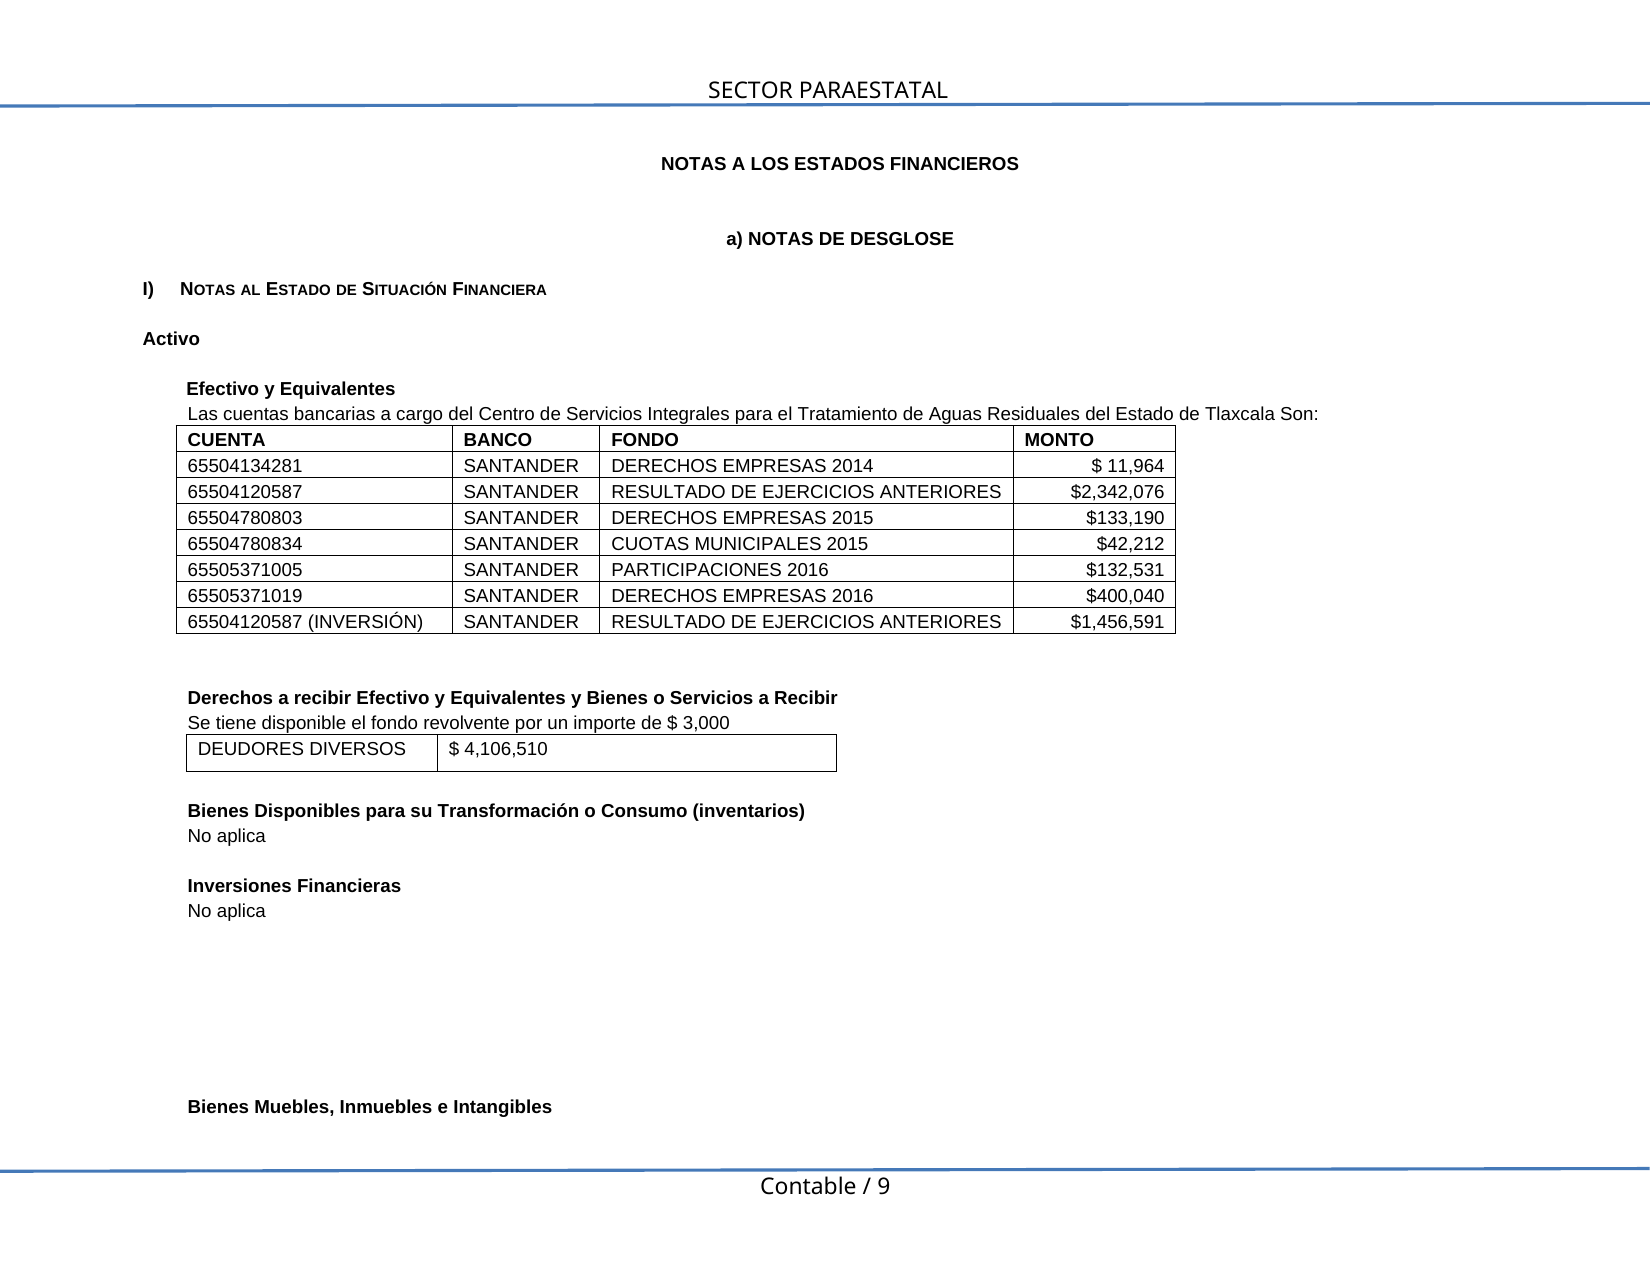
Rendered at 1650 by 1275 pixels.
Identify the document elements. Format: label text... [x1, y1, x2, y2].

table_cell $2,342,076 [1014, 478, 1175, 503]
table_cell $1,456,591 [1014, 608, 1175, 633]
table_cell 65505371019 [177, 582, 452, 607]
table_cell RESULTADO DE EJERCICIOS ANTERIORES [600, 608, 1013, 633]
text Se tiene disponible el fondo revolvente por un importe de $ 3,000 [142, 709, 1537, 734]
text Efectivo y Equivalentes [112, 375, 1537, 400]
table_header CUENTA [177, 426, 452, 451]
table_cell SANTANDER [453, 556, 599, 581]
table_cell RESULTADO DE EJERCICIOS ANTERIORES [600, 478, 1013, 503]
table_cell $133,190 [1014, 504, 1175, 529]
text Bienes Disponibles para su Transformación o Consumo (inventarios) [142, 797, 1537, 822]
table_cell 65504134281 [177, 452, 452, 477]
table_header FONDO [600, 426, 1013, 451]
table_cell DERECHOS EMPRESAS 2016 [600, 582, 1013, 607]
table_cell DERECHOS EMPRESAS 2015 [600, 504, 1013, 529]
table_cell DERECHOS EMPRESAS 2014 [600, 452, 1013, 477]
table_cell $ 11,964 [1014, 452, 1175, 477]
table_cell SANTANDER [453, 608, 599, 633]
table_cell SANTANDER [453, 582, 599, 607]
table_cell 65504120587 (INVERSIÓN) [177, 608, 452, 633]
text Bienes Muebles, Inmuebles e Intangibles [142, 1094, 1537, 1119]
table_cell 65505371005 [177, 556, 452, 581]
text NOTAS A LOS ESTADOS FINANCIEROS [112, 150, 1537, 175]
text Derechos a recibir Efectivo y Equivalentes y Bienes o Servicios a Recibir [142, 684, 1537, 709]
text Las cuentas bancarias a cargo del Centro de Servicios Integrales para el Tratamiento de Aguas Residuales del Estado de Tlaxcala Son: [142, 400, 1537, 425]
text Inversiones Financieras [142, 872, 1537, 897]
table_cell SANTANDER [453, 478, 599, 503]
table_cell $400,040 [1014, 582, 1175, 607]
table_header BANCO [453, 426, 599, 451]
text a) NOTAS DE DESGLOSE [112, 225, 1537, 250]
table_cell SANTANDER [453, 530, 599, 555]
table_cell SANTANDER [453, 504, 599, 529]
table_cell PARTICIPACIONES 2016 [600, 556, 1013, 581]
text I) Notas al Estado de Situación Financiera [142, 275, 1537, 300]
table_cell $42,212 [1014, 530, 1175, 555]
table_cell 65504780834 [177, 530, 452, 555]
table_header DEUDORES DIVERSOS [187, 735, 437, 771]
table_cell SANTANDER [453, 452, 599, 477]
table_header MONTO [1014, 426, 1175, 451]
table_cell 65504780803 [177, 504, 452, 529]
text No aplica [142, 822, 1537, 847]
table_cell CUOTAS MUNICIPALES 2015 [600, 530, 1013, 555]
text No aplica [142, 897, 1537, 922]
table_header $ 4,106,510 [438, 735, 836, 771]
text Activo [112, 325, 1537, 350]
table_cell $132,531 [1014, 556, 1175, 581]
table_cell 65504120587 [177, 478, 452, 503]
